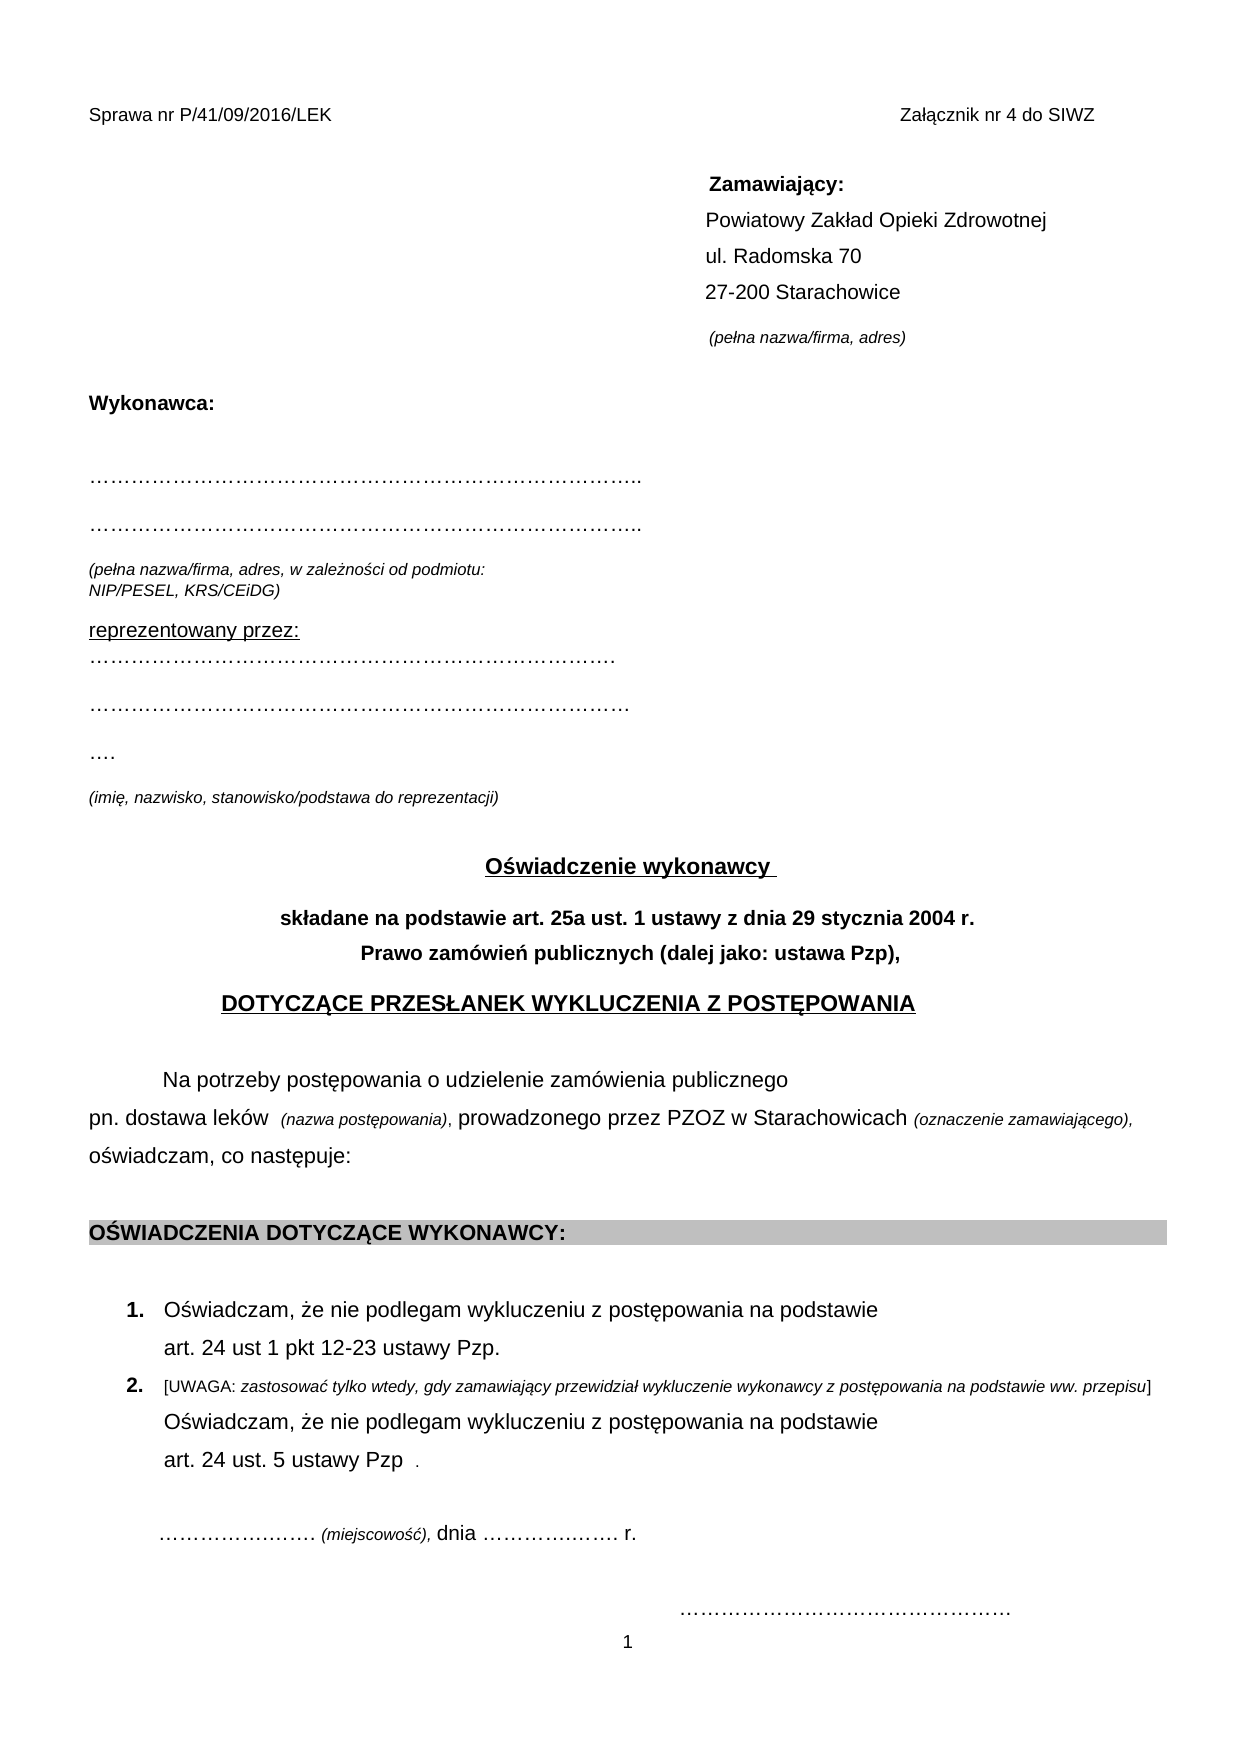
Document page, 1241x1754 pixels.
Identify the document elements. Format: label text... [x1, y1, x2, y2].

list Oświadczam, że nie podlegam wykluczeniu z postępowania na podstawie art. 24 ust 1 pkt 12-23 ustawy Pzp. [126, 1297, 1167, 1360]
text Wykonawca: [89, 391, 1167, 414]
text (pełna nazwa/firma, adres, w zależności od podmiotu: NIP/PESEL, KRS/CEiDG) [89, 560, 546, 600]
text ………………………………………………………………….………………………………………………………………………. [89, 644, 650, 764]
text 27-200 Starachowice [561, 279, 1167, 303]
text Na potrzeby postępowania o udzielenie zamówienia publicznego pn. dostawa leków (nazwa postępowania), prowadzonego przez PZOZ w Starachowicach (oznaczenie zamawiającego), oświadczam, co następuje: [89, 1067, 1167, 1168]
text Prawo zamówień publicznych (dalej jako: ustawa Pzp), [89, 941, 1167, 965]
list [UWAGA: zastosować tylko wtedy, gdy zamawiający przewidział wykluczenie wykonawcy z postępowania na podstawie ww. przepisu] [126, 1373, 1167, 1397]
text składane na podstawie art. 25a ust. 1 ustawy z dnia 29 stycznia 2004 r. [89, 905, 1167, 929]
text DOTYCZĄCE PRZESŁANEK WYKLUCZENIA Z POSTĘPOWANIA [0, 990, 1167, 1016]
text Oświadczenie wykonawcy [89, 853, 1167, 880]
text (pełna nazwa/firma, adres) [709, 327, 1167, 347]
text reprezentowany przez: [89, 618, 1167, 642]
text (imię, nazwisko, stanowisko/podstawa do reprezentacji) [89, 788, 546, 807]
text Powiatowy Zakład Opieki Zdrowotnej [561, 208, 1167, 232]
text ul. Radomska 70 [561, 243, 1167, 267]
text OŚWIADCZENIA DOTYCZĄCE WYKONAWCY: [89, 1220, 1167, 1245]
text …………….……. (miejscowość), dnia ………….……. r. [89, 1520, 1167, 1544]
text Sprawa nr P/41/09/2016/LEK Załącznik nr 4 do SIWZ [89, 103, 1167, 125]
list Oświadczam, że nie podlegam wykluczeniu z postępowania na podstawie art. 24 ust. 5 ustawy Pzp . [164, 1409, 1167, 1472]
text ……………………………………………………………………..…………………………………………………………………….. [89, 464, 650, 536]
text ………………………………………… [546, 1596, 1167, 1620]
text Zamawiający: [635, 172, 1167, 196]
